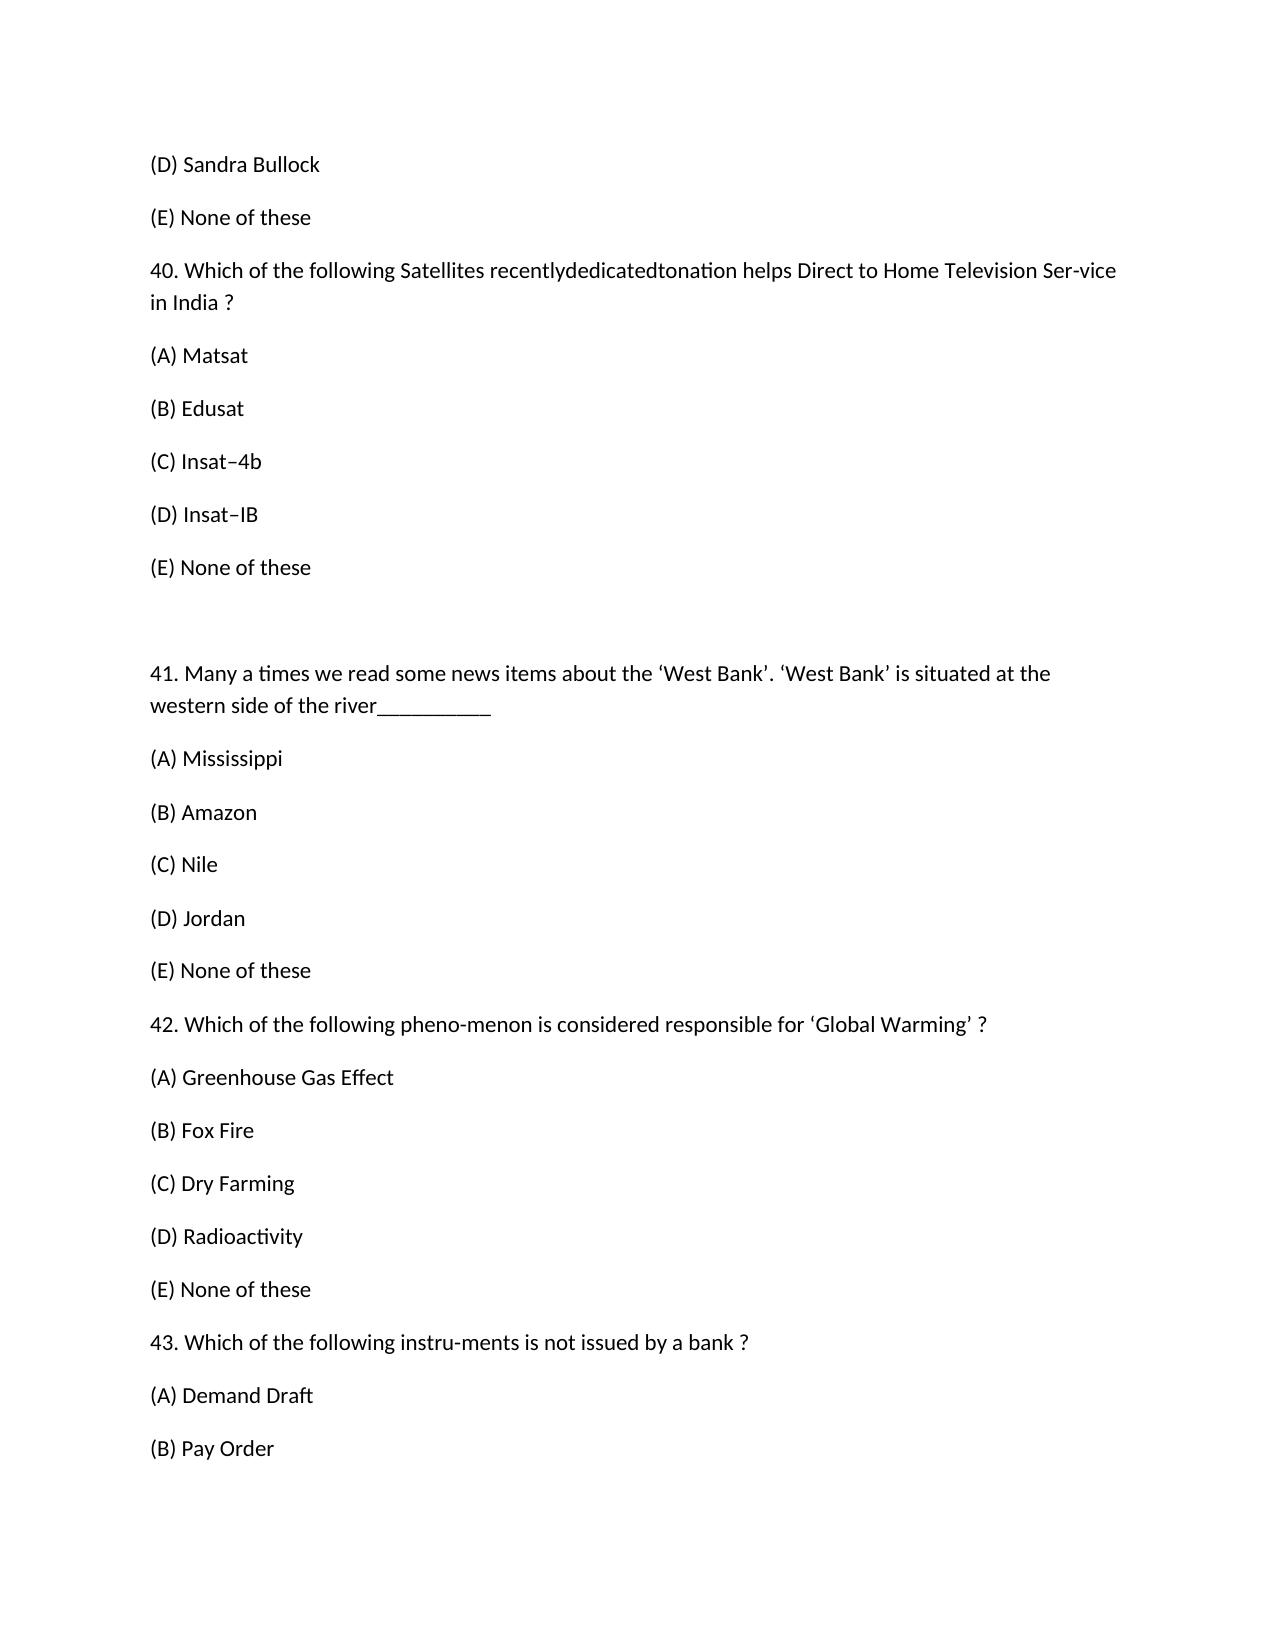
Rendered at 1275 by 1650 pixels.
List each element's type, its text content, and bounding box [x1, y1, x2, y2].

text (B) Fox Fire [150, 1116, 1125, 1144]
text 40. Which of the following Satellites recentlydedicatedtonation helps Direct to Home Television Ser-vice in India ? [150, 256, 1125, 316]
text (B) Pay Order [150, 1434, 1125, 1462]
text (D) Insat–IB [150, 500, 1125, 528]
text (C) Dry Farming [150, 1169, 1125, 1197]
text 41. Many a times we read some news items about the ‘West Bank’. ‘West Bank’ is situated at the western side of the river__________ [150, 659, 1125, 719]
text (C) Nile [150, 851, 1125, 879]
text (A) Matsat [150, 341, 1125, 369]
text (B) Amazon [150, 798, 1125, 826]
text (E) None of these [150, 957, 1125, 985]
text (E) None of these [150, 1275, 1125, 1303]
text (D) Radioactivity [150, 1222, 1125, 1250]
text (C) Insat–4b [150, 447, 1125, 475]
text 43. Which of the following instru-ments is not issued by a bank ? [150, 1328, 1125, 1356]
text (E) None of these [150, 203, 1125, 231]
text (B) Edusat [150, 394, 1125, 422]
text (A) Mississippi [150, 744, 1125, 773]
text (D) Sandra Bullock [150, 150, 1125, 178]
text (E) None of these [150, 553, 1125, 581]
text (D) Jordan [150, 904, 1125, 932]
text 42. Which of the following pheno-menon is considered responsible for ‘Global Warming’ ? [150, 1010, 1125, 1038]
text (A) Demand Draft [150, 1381, 1125, 1409]
text (A) Greenhouse Gas Effect [150, 1063, 1125, 1091]
